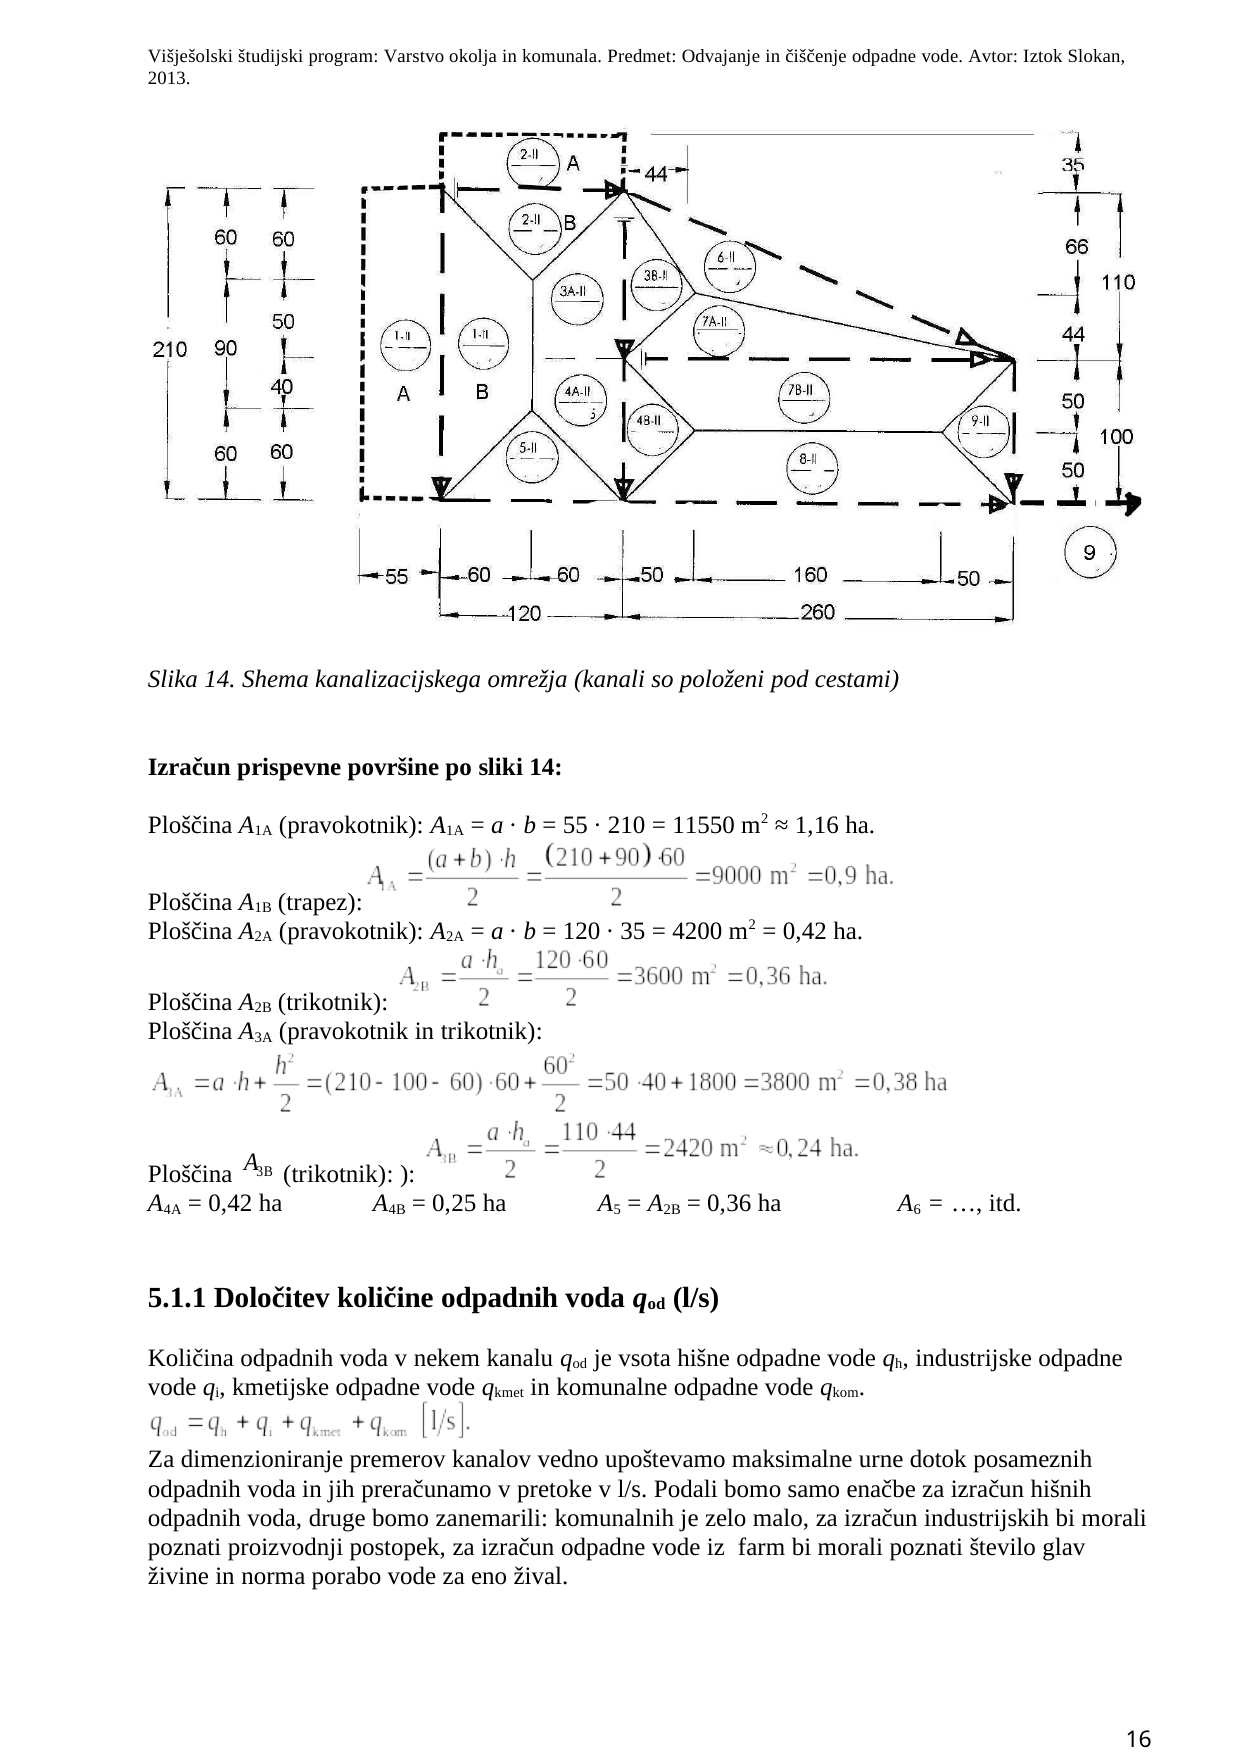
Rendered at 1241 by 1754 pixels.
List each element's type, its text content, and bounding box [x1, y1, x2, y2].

picture [147, 119, 1142, 635]
text Ploščina A3A (pravokotnik in trikotnik): [148, 1016, 1152, 1117]
text Količina odpadnih voda v nekem kanalu qod je vsota hišne odpadne vode qh, industrijske odpadne vode qi, kmetijske odpadne vode qkmet in komunalne odpadne vode qkom. [148, 1342, 1152, 1401]
text 5.1.1 Določitev količine odpadnih voda qod (l/s) [148, 1280, 1152, 1313]
text A4A = 0,42 ha A4B = 0,25 ha A5 = A2B = 0,36 ha A6 = …, itd. [148, 1188, 1152, 1217]
text Ploščina A1A (pravokotnik): A1A = a · b = 55 · 210 = 11550 m2 ≈ 1,16 ha. [148, 809, 1152, 838]
text Ploščina A1B (trapez): [148, 838, 1152, 916]
text Ploščina A2A (pravokotnik): A2A = a · b = 120 · 35 = 4200 m2 = 0,42 ha. [148, 916, 1152, 945]
text Ploščina A2B (trikotnik): [148, 945, 1152, 1016]
text Ploščina (trikotnik): ): [148, 1117, 1152, 1188]
text Izračun prispevne površine po sliki 14: [148, 751, 1152, 780]
text Slika 14. Shema kanalizacijskega omrežja (kanali so položeni pod cestami) [148, 664, 1152, 693]
text Za dimenzioniranje premerov kanalov vedno upoštevamo maksimalne urne dotok posameznih odpadnih voda in jih preračunamo v pretoke v l/s. Podali bomo samo enačbe za izračun hišnih odpadnih voda, druge bomo zanemarili: komunalnih je zelo malo, za izračun industrijskih bi morali poznati proizvodnji postopek, za izračun odpadne vode iz farm bi morali poznati število glav živine in norma porabo vode za eno žival. [148, 1444, 1152, 1590]
